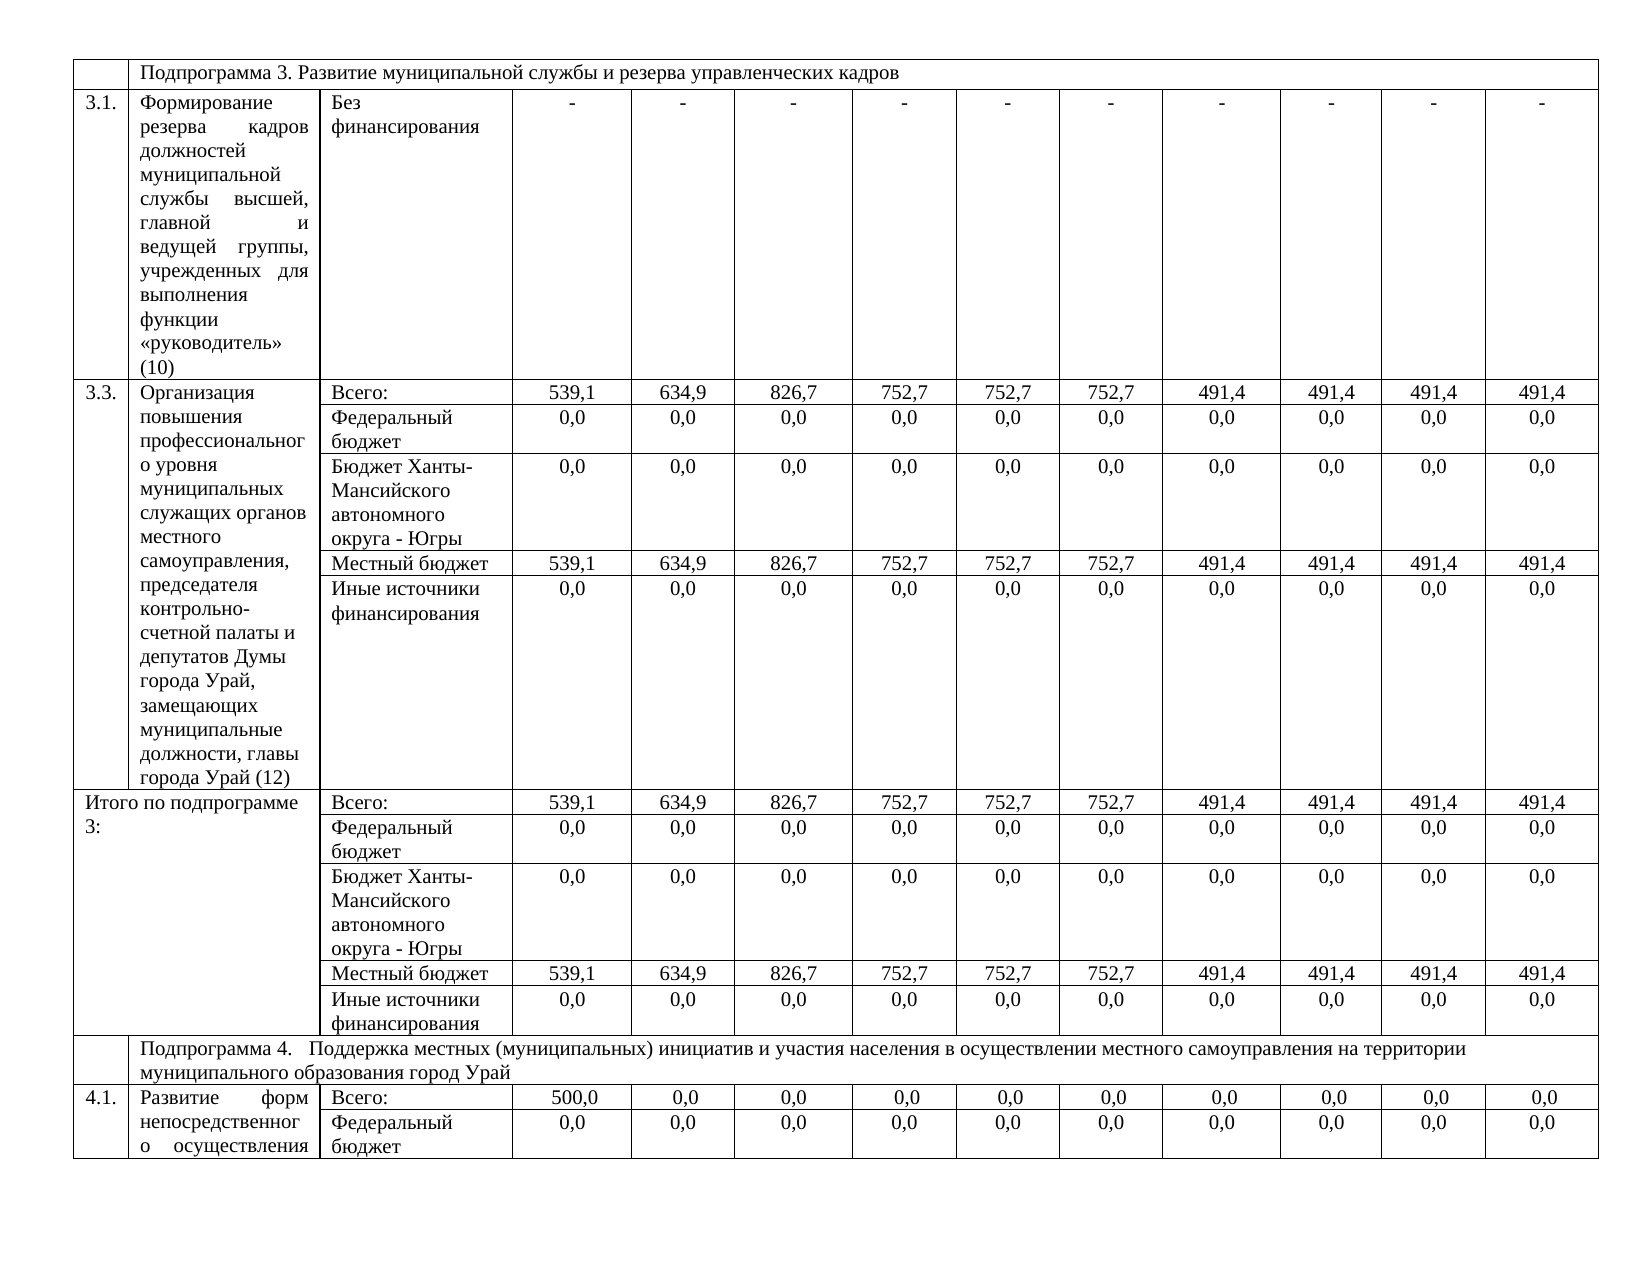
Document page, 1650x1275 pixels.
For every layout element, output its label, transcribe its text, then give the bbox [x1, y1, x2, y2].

table_cell 491,4 [1486, 380, 1598, 404]
table_cell 0,0 [735, 576, 852, 789]
table_cell Иные источники финансирования [321, 986, 512, 1034]
table_cell 752,7 [853, 380, 956, 404]
table_cell 0,0 [1163, 454, 1280, 550]
table_cell 500,0 [513, 1085, 631, 1109]
table_cell 0,0 [513, 576, 631, 789]
table_cell 0,0 [1382, 405, 1485, 453]
table_cell 0,0 [1281, 1085, 1381, 1109]
table_cell 0,0 [513, 1110, 631, 1158]
table_cell 0,0 [1060, 405, 1162, 453]
table_cell 0,0 [632, 1110, 734, 1158]
table_cell 0,0 [735, 454, 852, 550]
table_cell 0,0 [1486, 815, 1598, 863]
table_cell - [1382, 90, 1485, 379]
table_cell 491,4 [1163, 961, 1280, 985]
table_cell 0,0 [1163, 986, 1280, 1034]
table_cell 634,9 [632, 551, 734, 575]
table_cell 0,0 [957, 986, 1059, 1034]
table_cell 0,0 [735, 1110, 852, 1158]
table_cell Федеральный бюджет [321, 405, 512, 453]
table_cell 0,0 [632, 576, 734, 789]
table_cell 0,0 [1486, 986, 1598, 1034]
table_cell 491,4 [1163, 380, 1280, 404]
table_cell Федеральный бюджет [321, 815, 512, 863]
table_cell 826,7 [735, 551, 852, 575]
table_cell 752,7 [957, 790, 1059, 814]
table_cell - [1281, 90, 1381, 379]
table_cell 0,0 [1163, 405, 1280, 453]
table_cell 0,0 [513, 986, 631, 1034]
table_cell 0,0 [1382, 1085, 1485, 1109]
table_cell - [957, 90, 1059, 379]
table_cell 0,0 [1486, 576, 1598, 789]
table_cell 0,0 [735, 986, 852, 1034]
table_cell 491,4 [1382, 551, 1485, 575]
table_cell 491,4 [1486, 790, 1598, 814]
table_cell 0,0 [1486, 1110, 1598, 1158]
table_cell 0,0 [1060, 454, 1162, 550]
table_cell 634,9 [632, 790, 734, 814]
table_cell Всего: [321, 380, 512, 404]
table_cell 3.3. [74, 380, 128, 789]
table_cell 0,0 [735, 405, 852, 453]
table_cell - [1060, 90, 1162, 379]
table_cell 0,0 [1281, 405, 1381, 453]
table_cell 0,0 [853, 1085, 956, 1109]
table_cell 0,0 [1382, 864, 1485, 960]
table_cell 634,9 [632, 380, 734, 404]
table_cell Всего: [321, 790, 512, 814]
table_cell - [513, 90, 631, 379]
table_cell 752,7 [853, 961, 956, 985]
table_cell 826,7 [735, 380, 852, 404]
table_cell 0,0 [1060, 1085, 1162, 1109]
table_cell 0,0 [853, 405, 956, 453]
table_cell 491,4 [1382, 380, 1485, 404]
table_cell Бюджет Ханты-Мансийского автономного округа - Югры [321, 454, 512, 550]
table_cell 0,0 [1281, 1110, 1381, 1158]
table_cell - [632, 90, 734, 379]
table_cell 0,0 [853, 986, 956, 1034]
table_cell 0,0 [735, 1085, 852, 1109]
table_cell 0,0 [957, 405, 1059, 453]
table_cell 0,0 [957, 576, 1059, 789]
table_cell Бюджет Ханты-Мансийского автономного округа - Югры [321, 864, 512, 960]
table_cell 0,0 [1486, 454, 1598, 550]
table_cell 0,0 [1486, 405, 1598, 453]
table_cell 752,7 [853, 551, 956, 575]
table_cell 0,0 [513, 405, 631, 453]
table_cell 752,7 [853, 790, 956, 814]
table_cell Иные источники финансирования [321, 576, 512, 789]
table_cell 0,0 [957, 454, 1059, 550]
table_cell 0,0 [513, 815, 631, 863]
table_cell [74, 1036, 128, 1084]
table_cell 0,0 [632, 405, 734, 453]
table_cell 0,0 [1163, 864, 1280, 960]
table_cell Организация повышения профессионального уровня муниципальных служащих органов местного самоуправления, председателя контрольно-счетной палаты и депутатов Думы города Урай, замещающих муниципальные должности, главы города Урай (12) [129, 380, 319, 789]
table_cell 0,0 [1060, 986, 1162, 1034]
table_cell 0,0 [1163, 1110, 1280, 1158]
table_cell 0,0 [1060, 1110, 1162, 1158]
table_cell 752,7 [957, 551, 1059, 575]
table_cell - [1486, 90, 1598, 379]
table_cell 491,4 [1163, 551, 1280, 575]
table_cell 0,0 [957, 1085, 1059, 1109]
table_cell 0,0 [1382, 986, 1485, 1034]
table_cell 0,0 [1486, 1085, 1598, 1109]
table_cell 0,0 [957, 815, 1059, 863]
table_cell 491,4 [1382, 790, 1485, 814]
table_cell Подпрограмма 3. Развитие муниципальной службы и резерва управленческих кадров [129, 60, 1598, 89]
table_cell 0,0 [1163, 1085, 1280, 1109]
table_cell 491,4 [1486, 551, 1598, 575]
table_cell 0,0 [1060, 815, 1162, 863]
table_cell 826,7 [735, 961, 852, 985]
table_cell 0,0 [1281, 454, 1381, 550]
table_cell - [1163, 90, 1280, 379]
table_cell 0,0 [853, 815, 956, 863]
table_cell 3.1. [74, 90, 128, 379]
table_cell 0,0 [513, 864, 631, 960]
table_cell - [853, 90, 956, 379]
table_cell 0,0 [1281, 864, 1381, 960]
table_cell 0,0 [1281, 986, 1381, 1034]
table_cell Итого по подпрограмме 3: [74, 790, 319, 1034]
table_cell Местный бюджет [321, 961, 512, 985]
table_cell 0,0 [1163, 815, 1280, 863]
table_cell 752,7 [1060, 380, 1162, 404]
table_cell 0,0 [853, 1110, 956, 1158]
table_cell 0,0 [1382, 454, 1485, 550]
table_cell [74, 60, 128, 89]
table_cell 491,4 [1163, 790, 1280, 814]
table_cell Без финансирования [321, 90, 512, 379]
table_cell Федеральный бюджет [321, 1110, 512, 1158]
table_cell 752,7 [1060, 790, 1162, 814]
table_cell Местный бюджет [321, 551, 512, 575]
table_cell 0,0 [1382, 576, 1485, 789]
table_cell 0,0 [853, 576, 956, 789]
table_cell 0,0 [632, 1085, 734, 1109]
table_cell 491,4 [1281, 380, 1381, 404]
table_cell 0,0 [632, 815, 734, 863]
table_cell 0,0 [1281, 815, 1381, 863]
table_cell 826,7 [735, 790, 852, 814]
table_cell 0,0 [1060, 576, 1162, 789]
table_cell 752,7 [957, 380, 1059, 404]
table_cell 539,1 [513, 551, 631, 575]
table_cell 539,1 [513, 380, 631, 404]
table_cell Формирование резерва кадров должностей муниципальной службы высшей, главной и ведущей группы, учрежденных для выполнения функции «руководитель» (10) [129, 90, 319, 379]
table_cell 752,7 [1060, 551, 1162, 575]
table_cell 0,0 [853, 864, 956, 960]
table_cell 539,1 [513, 790, 631, 814]
table_cell Развитие форм непосредственного осуществления населением местного самоуправления и участия населения в осуществлении местного самоуправления в муниципальном образовании город Урай (14) [129, 1085, 319, 1158]
table_cell 0,0 [853, 454, 956, 550]
table_cell 0,0 [1382, 815, 1485, 863]
table_cell Всего: [321, 1085, 512, 1109]
table_cell 491,4 [1281, 551, 1381, 575]
table_cell 491,4 [1486, 961, 1598, 985]
table_cell 0,0 [1486, 864, 1598, 960]
table_cell 491,4 [1281, 961, 1381, 985]
table_cell 634,9 [632, 961, 734, 985]
table_cell 0,0 [632, 454, 734, 550]
table_cell 0,0 [632, 986, 734, 1034]
table_cell 4.1. [74, 1085, 128, 1158]
table_cell 0,0 [1163, 576, 1280, 789]
table_cell 752,7 [1060, 961, 1162, 985]
table_cell 491,4 [1281, 790, 1381, 814]
table_cell 0,0 [1060, 864, 1162, 960]
table_cell 0,0 [735, 815, 852, 863]
table_cell 0,0 [1281, 576, 1381, 789]
table_cell 0,0 [632, 864, 734, 960]
table_cell Подпрограмма 4. Поддержка местных (муниципальных) инициатив и участия населения в осуществлении местного самоуправления на территории муниципального образования город Урай [129, 1036, 1598, 1084]
table_cell 491,4 [1382, 961, 1485, 985]
table_cell 0,0 [735, 864, 852, 960]
table_cell 0,0 [1382, 1110, 1485, 1158]
table_cell 0,0 [957, 1110, 1059, 1158]
table_cell 0,0 [513, 454, 631, 550]
table_cell - [735, 90, 852, 379]
table_cell 752,7 [957, 961, 1059, 985]
table_cell 539,1 [513, 961, 631, 985]
table_cell 0,0 [957, 864, 1059, 960]
